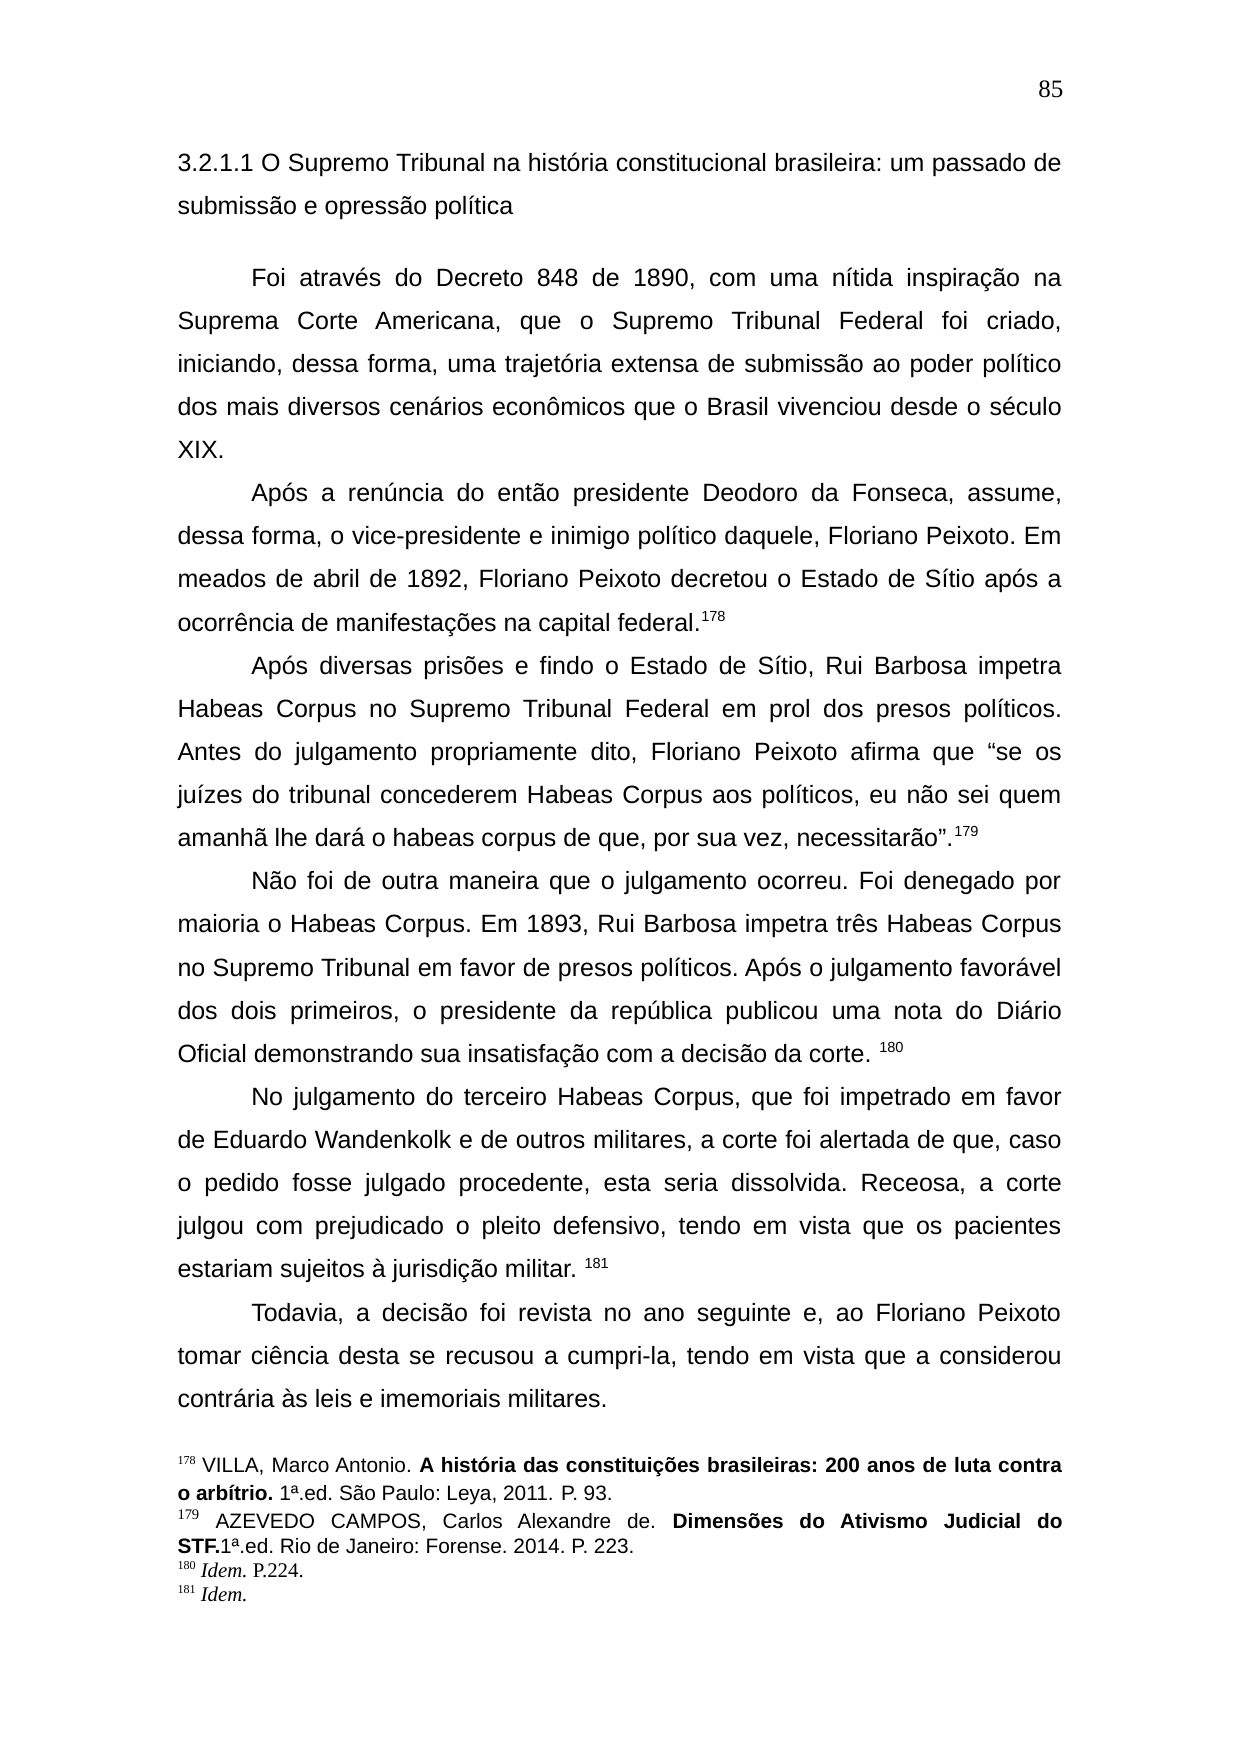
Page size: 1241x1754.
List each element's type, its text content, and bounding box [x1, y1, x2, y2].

text Após a renúncia do então presidente Deodoro da Fonseca, assume, dessa forma, o vice-presidente e inimigo político daquele, Floriano Peixoto. Em meados de abril de 1892, Floriano Peixoto decretou o Estado de Sítio após a ocorrência de manifestações na capital federal. [177, 478, 1063, 636]
text Após diversas prisões e findo o Estado de Sítio, Rui Barbosa impetra Habeas Corpus no Supremo Tribunal Federal em prol dos presos políticos. Antes do julgamento propriamente dito, Floriano Peixoto afirma que “se os juízes do tribunal concederem Habeas Corpus aos políticos, eu não sei quem amanhã lhe dará o habeas corpus de que, por sua vez, necessitarão”. [177, 651, 1063, 852]
text Não foi de outra maneira que o julgamento ocorreu. Foi denegado por maioria o Habeas Corpus. Em 1893, Rui Barbosa impetra três Habeas Corpus no Supremo Tribunal em favor de presos políticos. Após o julgamento favorável dos dois primeiros, o presidente da república publicou uma nota do Diário Oficial demonstrando sua insatisfação com a decisão da corte. [177, 866, 1063, 1068]
text Foi através do Decreto 848 de 1890, com uma nítida inspiração na Suprema Corte Americana, que o Supremo Tribunal Federal foi criado, iniciando, dessa forma, uma trajetória extensa de submissão ao poder político dos mais diversos cenários econômicos que o Brasil vivenciou desde o século XIX. [177, 263, 1063, 464]
subtitle 3.2.1.1 O Supremo Tribunal na história constitucional brasileira: um passado de submissão e opressão política [177, 148, 1063, 219]
text Todavia, a decisão foi revista no ano seguinte e, ao Floriano Peixoto tomar ciência desta se recusou a cumpri-la, tendo em vista que a considerou contrária às leis e imemoriais militares. [177, 1298, 1063, 1413]
text No julgamento do terceiro Habeas Corpus, que foi impetrado em favor de Eduardo Wandenkolk e de outros militares, a corte foi alertada de que, caso o pedido fosse julgado procedente, esta seria dissolvida. Receosa, a corte julgou com prejudicado o pleito defensivo, tendo em vista que os pacientes estariam sujeitos à jurisdição militar. [177, 1082, 1063, 1283]
